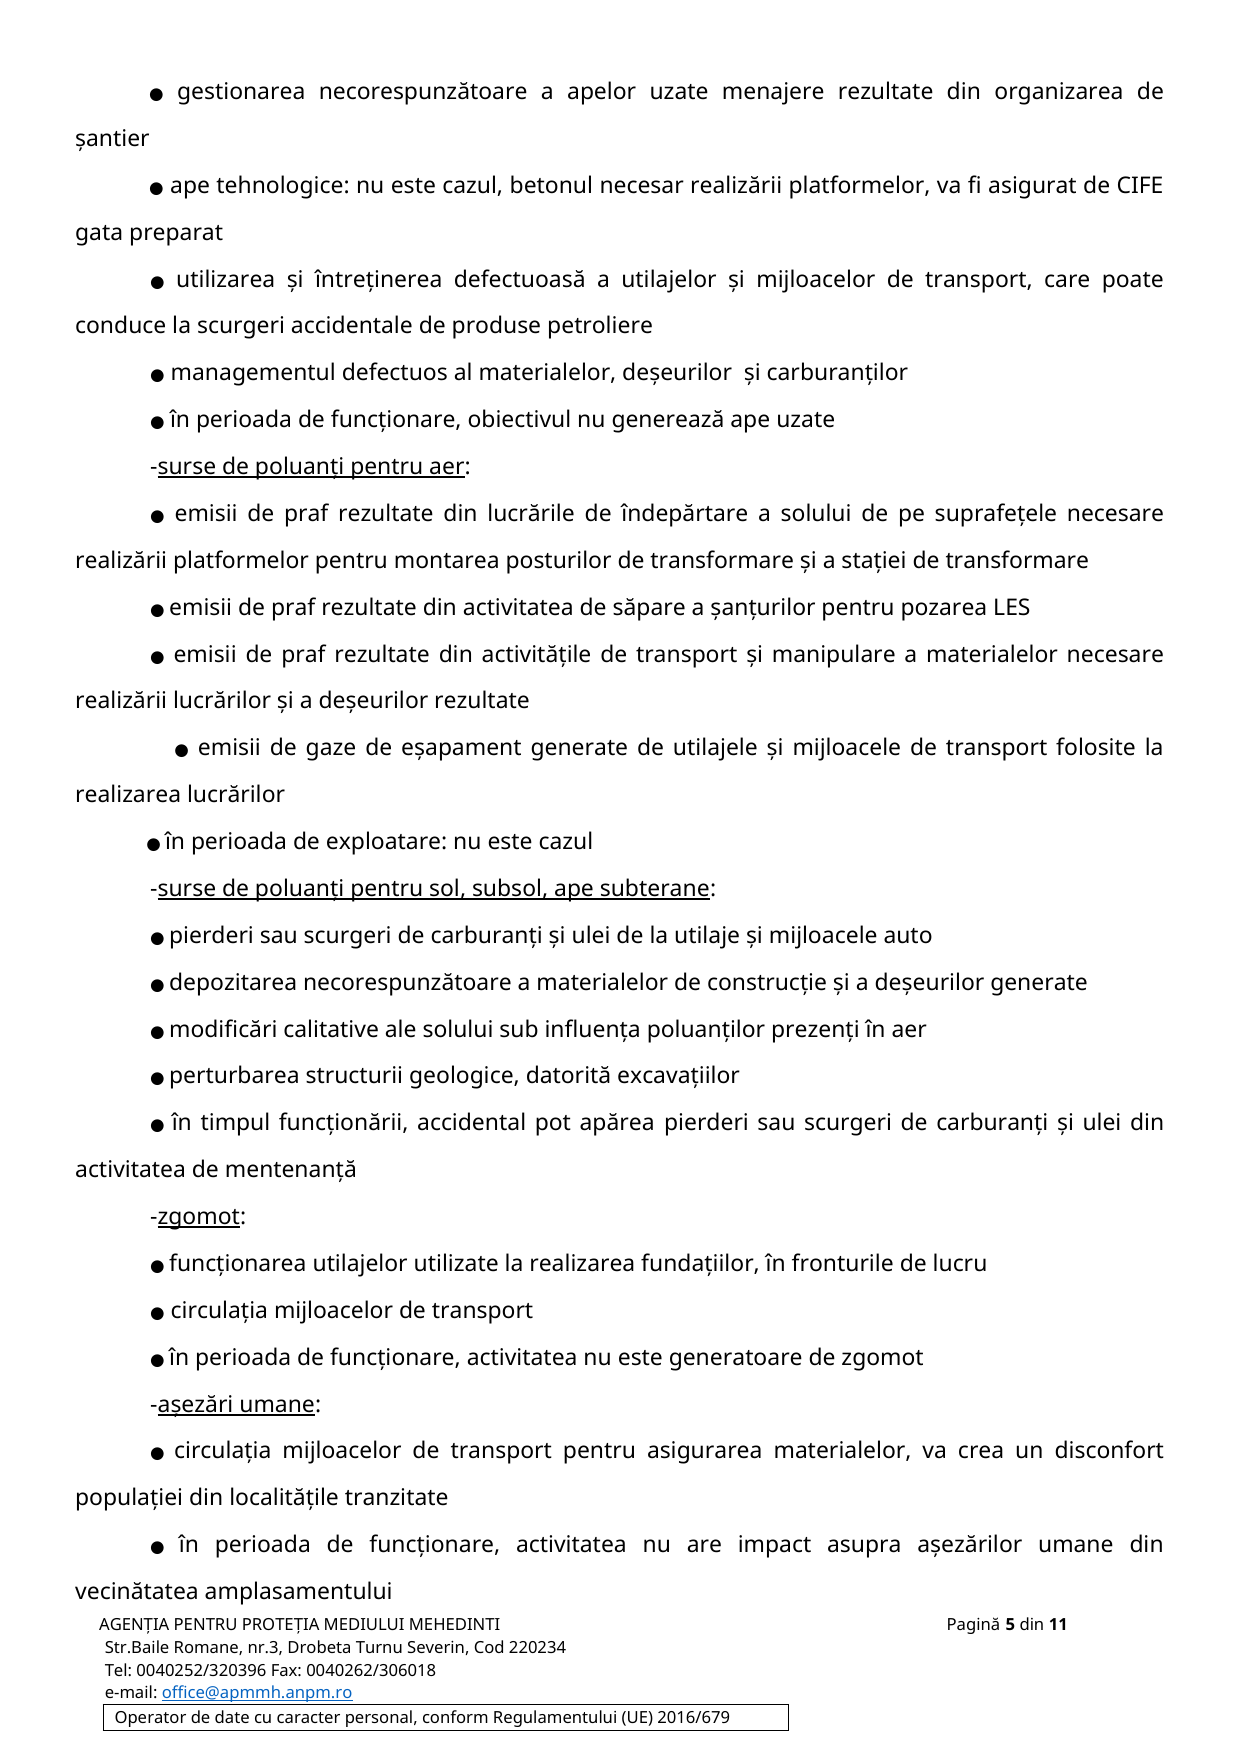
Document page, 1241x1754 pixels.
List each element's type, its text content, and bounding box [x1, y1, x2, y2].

text ● modificări calitative ale solului sub influenţa poluanţilor prezenţi în aer [75, 1012, 1165, 1044]
text ● perturbarea structurii geologice, datorită excavaţiilor [75, 1059, 1165, 1091]
text ● managementul defectuos al materialelor, deşeurilor şi carburanţilor [75, 356, 1165, 387]
text ● circulaţia mijloacelor de transport [75, 1294, 1165, 1325]
text ● în perioada de funcţionare, activitatea nu are impact asupra aşezărilor umane din vecinătatea amplasamentului [75, 1528, 1165, 1606]
text ● circulaţia mijloacelor de transport pentru asigurarea materialelor, va crea un disconfort populaţiei din localităţile tranzitate [75, 1434, 1165, 1512]
text ● în perioada de funcţionare, activitatea nu este generatoare de zgomot [75, 1341, 1165, 1372]
text ● în perioada de funcţionare, obiectivul nu generează ape uzate [75, 403, 1165, 434]
text ● în perioada de exploatare: nu este cazul [75, 825, 1165, 856]
text ● funcţionarea utilajelor utilizate la realizarea fundaţiilor, în fronturile de lucru [75, 1247, 1165, 1278]
text ● emisii de praf rezultate din lucrările de îndepărtare a solului de pe suprafeţele necesare realizării platformelor pentru montarea posturilor de transformare şi a staţiei de transformare [75, 497, 1165, 575]
text -surse de poluanţi pentru sol, subsol, ape subterane: [75, 872, 1165, 903]
text ● emisii de gaze de eşapament generate de utilajele şi mijloacele de transport folosite la realizarea lucrărilor [75, 731, 1165, 809]
text -surse de poluanţi pentru aer: [75, 450, 1165, 481]
text ● depozitarea necorespunzătoare a materialelor de construcţie şi a deşeurilor generate [75, 966, 1165, 997]
text -zgomot: [75, 1200, 1165, 1231]
text ● pierderi sau scurgeri de carburanţi şi ulei de la utilaje şi mijloacele auto [75, 919, 1165, 950]
text ● emisii de praf rezultate din activitatea de săpare a şanţurilor pentru pozarea LES [75, 591, 1165, 622]
text ● în timpul funcţionării, accidental pot apărea pierderi sau scurgeri de carburanţi şi ulei din activitatea de mentenanţă [75, 1106, 1165, 1184]
text ● emisii de praf rezultate din activităţile de transport şi manipulare a materialelor necesare realizării lucrărilor şi a deşeurilor rezultate [75, 637, 1165, 716]
text ● utilizarea şi întreținerea defectuoasă a utilajelor şi mijloacelor de transport, care poate conduce la scurgeri accidentale de produse petroliere [75, 262, 1165, 341]
text ● gestionarea necorespunzătoare a apelor uzate menajere rezultate din organizarea de şantier [75, 75, 1165, 153]
text ● ape tehnologice: nu este cazul, betonul necesar realizării platformelor, va fi asigurat de CIFE gata preparat [75, 169, 1165, 247]
text -aşezări umane: [75, 1387, 1165, 1419]
